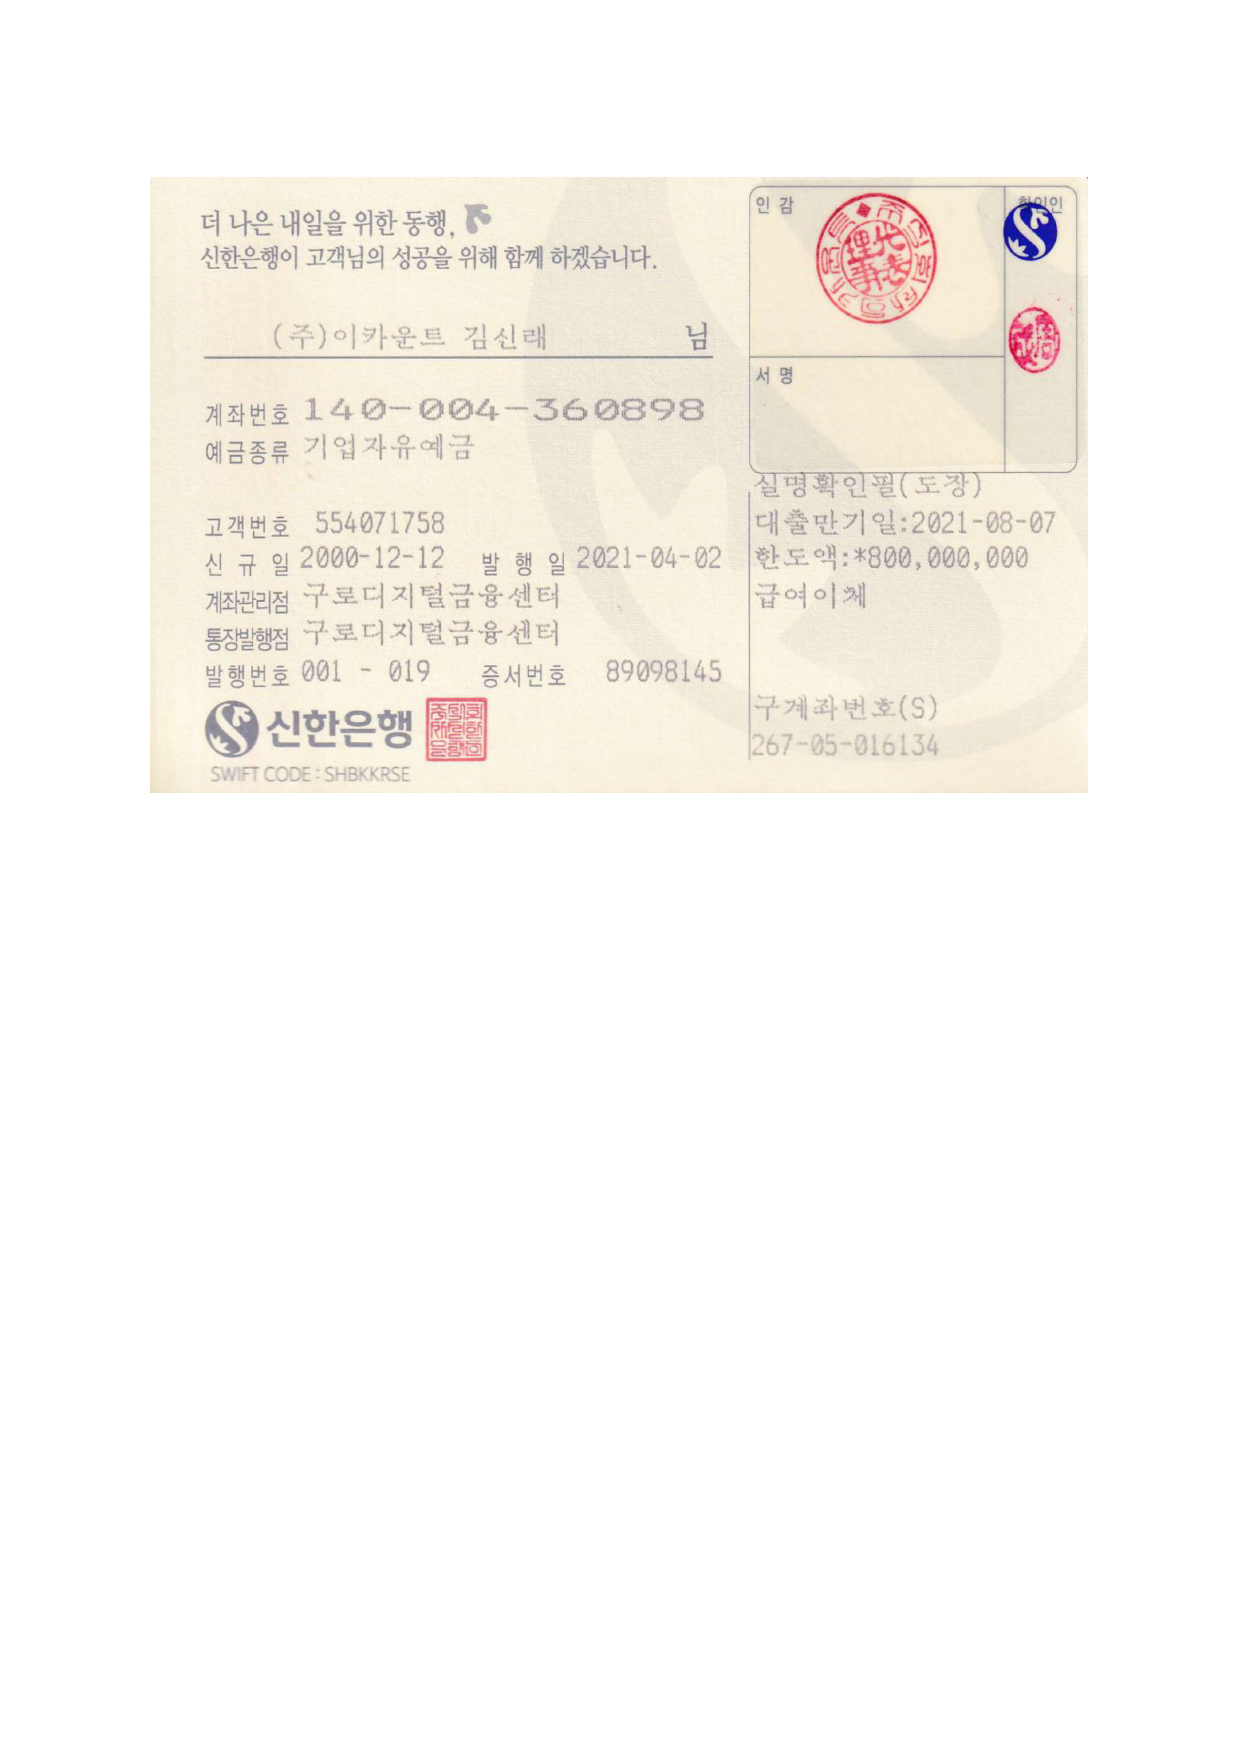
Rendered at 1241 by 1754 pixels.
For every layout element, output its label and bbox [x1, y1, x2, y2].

picture [150, 177, 1088, 793]
